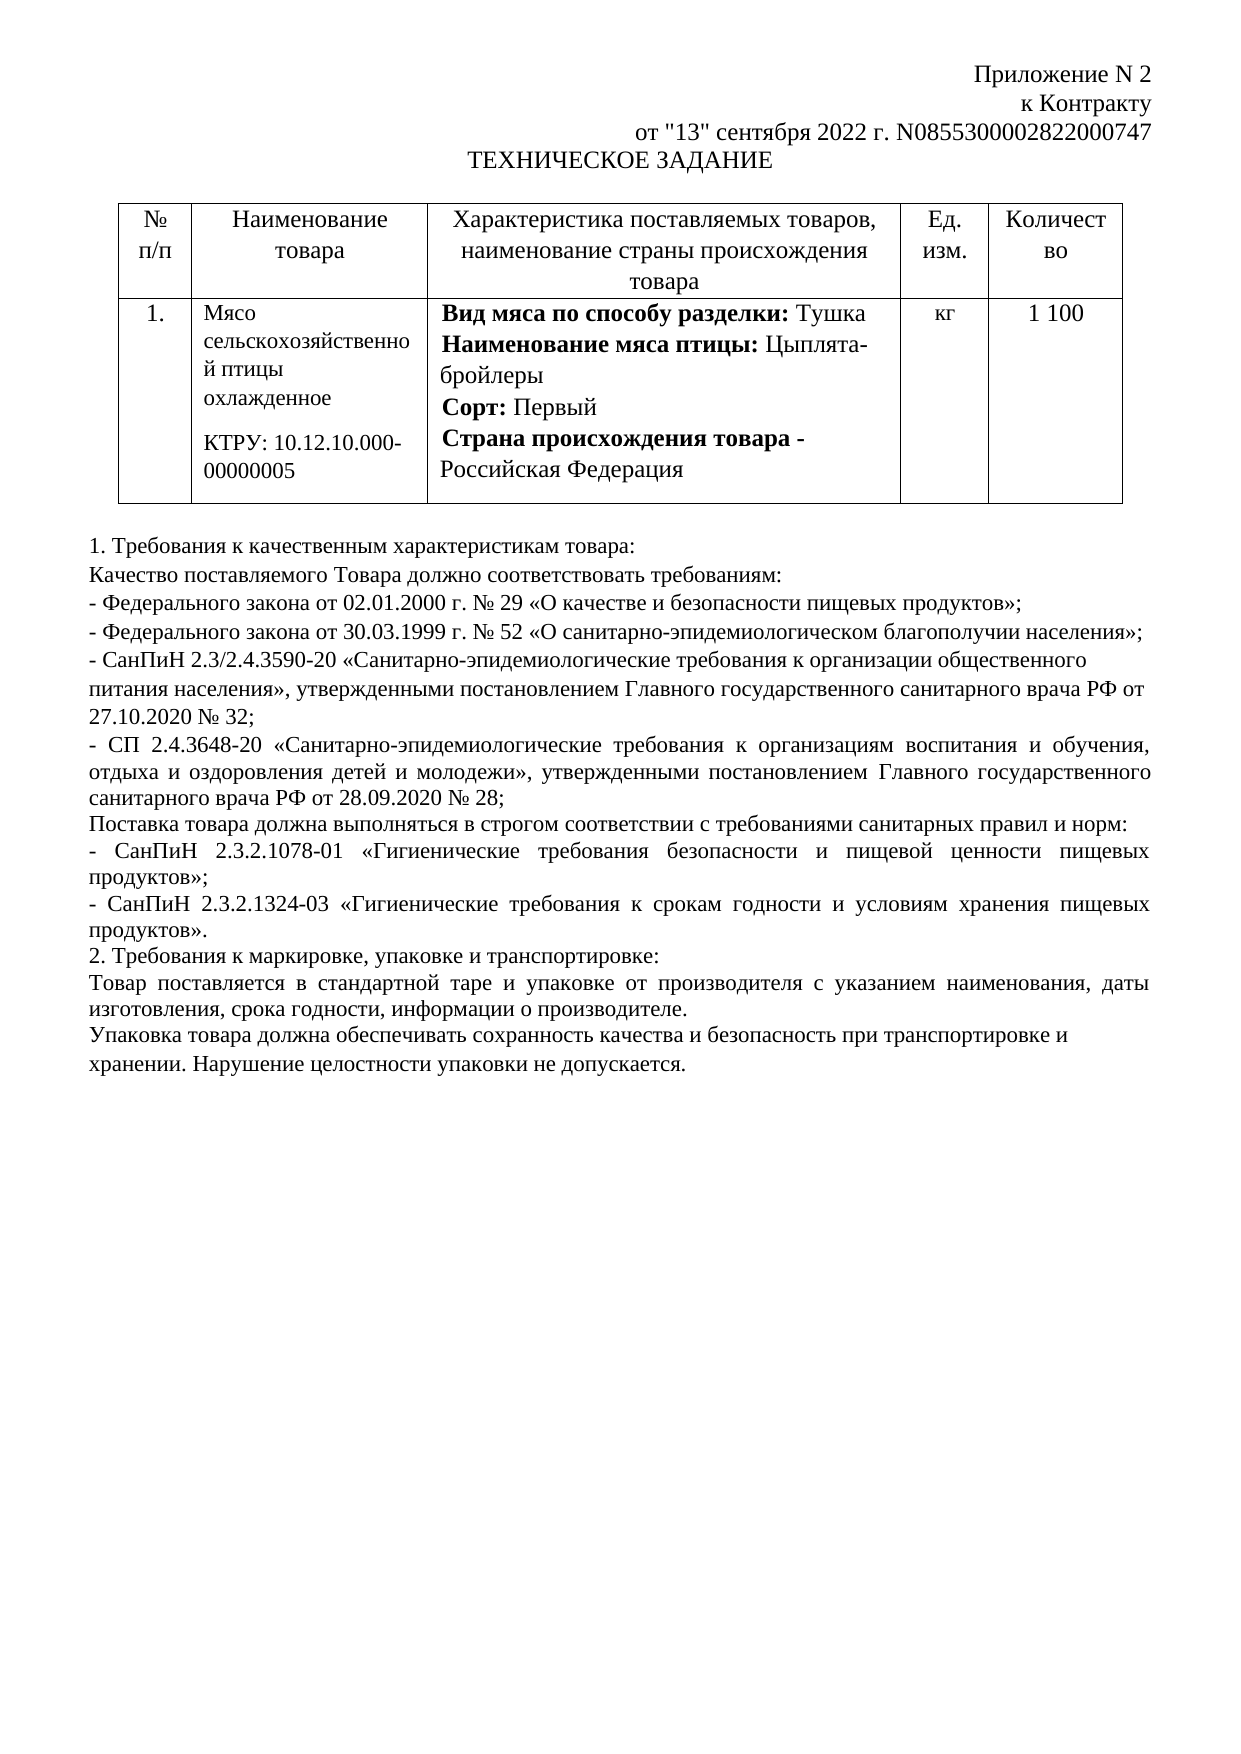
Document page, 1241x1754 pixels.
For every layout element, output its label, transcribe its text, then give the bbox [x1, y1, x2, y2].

text Товар поставляется в стандартной таре и упаковке от производителя с указанием наименования, даты изготовления, срока годности, информации о производителе. [89, 969, 1152, 1021]
table_cell Мясо сельскохозяйственной птицы охлажденное КТРУ: 10.12.10.000-00000005 [192, 299, 427, 502]
table_header Наименование товара [192, 204, 427, 297]
text ТЕХНИЧЕСКОЕ ЗАДАНИЕ [89, 146, 1152, 174]
text к Контракту [89, 88, 1152, 117]
text - Федерального закона от 30.03.1999 г. № 52 «О санитарно-эпидемиологическом благополучии населения»; [89, 618, 1152, 644]
table_header Ед. изм. [901, 204, 988, 297]
table_cell Вид мяса по способу разделки: Тушка Наименование мяса птицы: Цыплята-бройлеры Сорт: Первый Страна происхождения товара - Российская Федерация [428, 299, 900, 502]
table_header Характеристика поставляемых товаров, наименование страны происхождения товара [428, 204, 900, 297]
table_cell кг [901, 299, 988, 502]
text - СанПиН 2.3.2.1078-01 «Гигиенические требования безопасности и пищевой ценности пищевых продуктов»; [89, 837, 1152, 889]
text от "13" сентября 2022 г. N0855300002822000747 [89, 117, 1152, 146]
text - СанПиН 2.3.2.1324-03 «Гигиенические требования к срокам годности и условиям хранения пищевых продуктов». [89, 889, 1152, 942]
text Поставка товара должна выполняться в строгом соответствии с требованиями санитарных правил и норм: [89, 811, 1152, 837]
text 2. Требования к маркировке, упаковке и транспортировке: [89, 942, 1152, 969]
table_header Количество [989, 204, 1122, 297]
text Качество поставляемого Товара должно соответствовать требованиям: [89, 561, 1152, 587]
text - СанПиН 2.3/2.4.3590-20 «Санитарно-эпидемиологические требования к организации общественного питания населения», утвержденными постановлением Главного государственного санитарного врача РФ от 27.10.2020 № 32; [89, 646, 1152, 729]
table_header № п/п [119, 204, 191, 297]
table_cell 1. [119, 299, 191, 502]
text Приложение N 2 [89, 59, 1152, 88]
text - СП 2.4.3648-20 «Санитарно-эпидемиологические требования к организациям воспитания и обучения, отдыха и оздоровления детей и молодежи», утвержденными постановлением Главного государственного санитарного врача РФ от 28.09.2020 № 28; [89, 731, 1152, 811]
table_cell 1 100 [989, 299, 1122, 502]
text Упаковка товара должна обеспечивать сохранность качества и безопасность при транспортировке и хранении. Нарушение целостности упаковки не допускается. [89, 1021, 1152, 1076]
text - Федерального закона от 02.01.2000 г. № 29 «О качестве и безопасности пищевых продуктов»; [89, 589, 1152, 616]
text 1. Требования к качественным характеристикам товара: [89, 532, 1152, 559]
